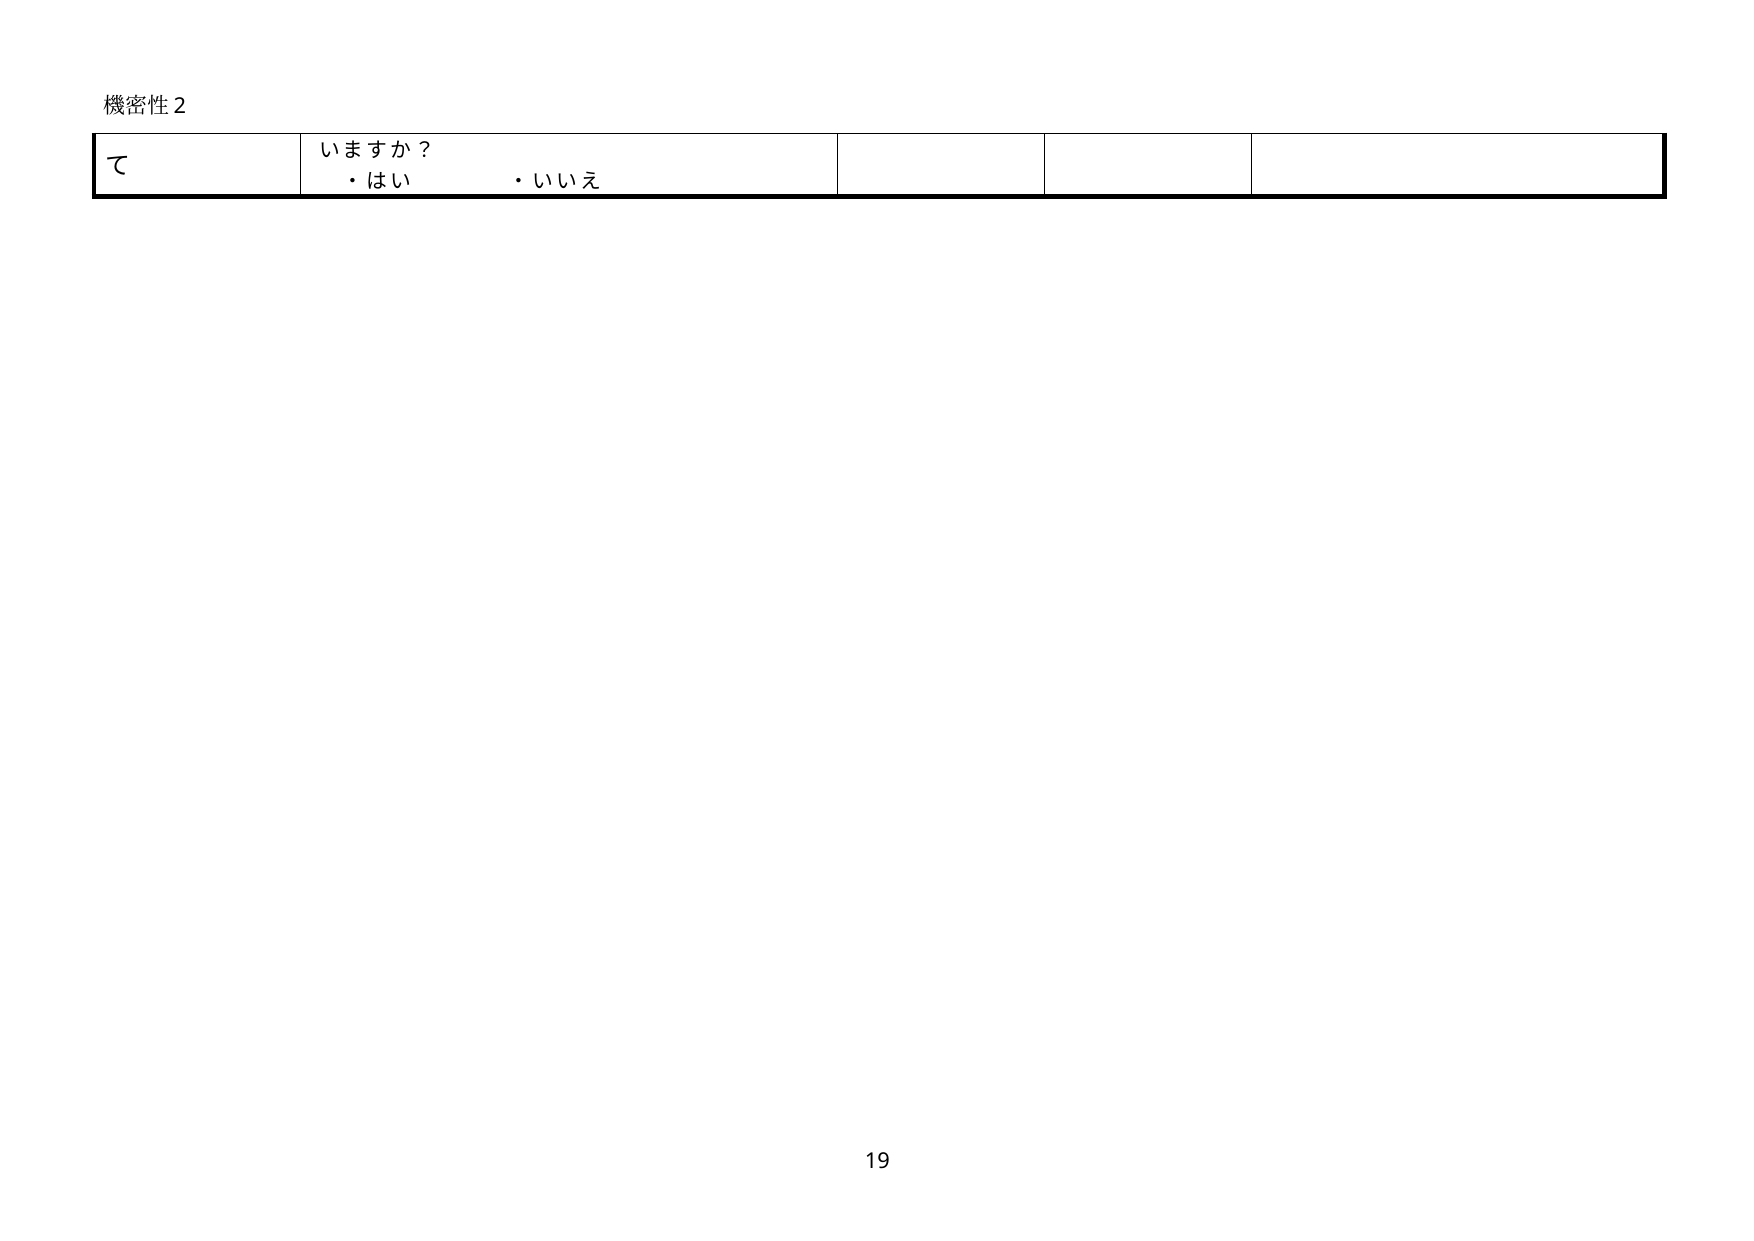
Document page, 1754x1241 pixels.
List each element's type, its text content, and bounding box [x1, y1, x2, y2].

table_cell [1252, 134, 1662, 194]
table_cell [1045, 134, 1251, 194]
table_cell ６．経営状態について [96, 134, 300, 194]
table_cell [838, 134, 1044, 194]
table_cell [301, 134, 837, 194]
